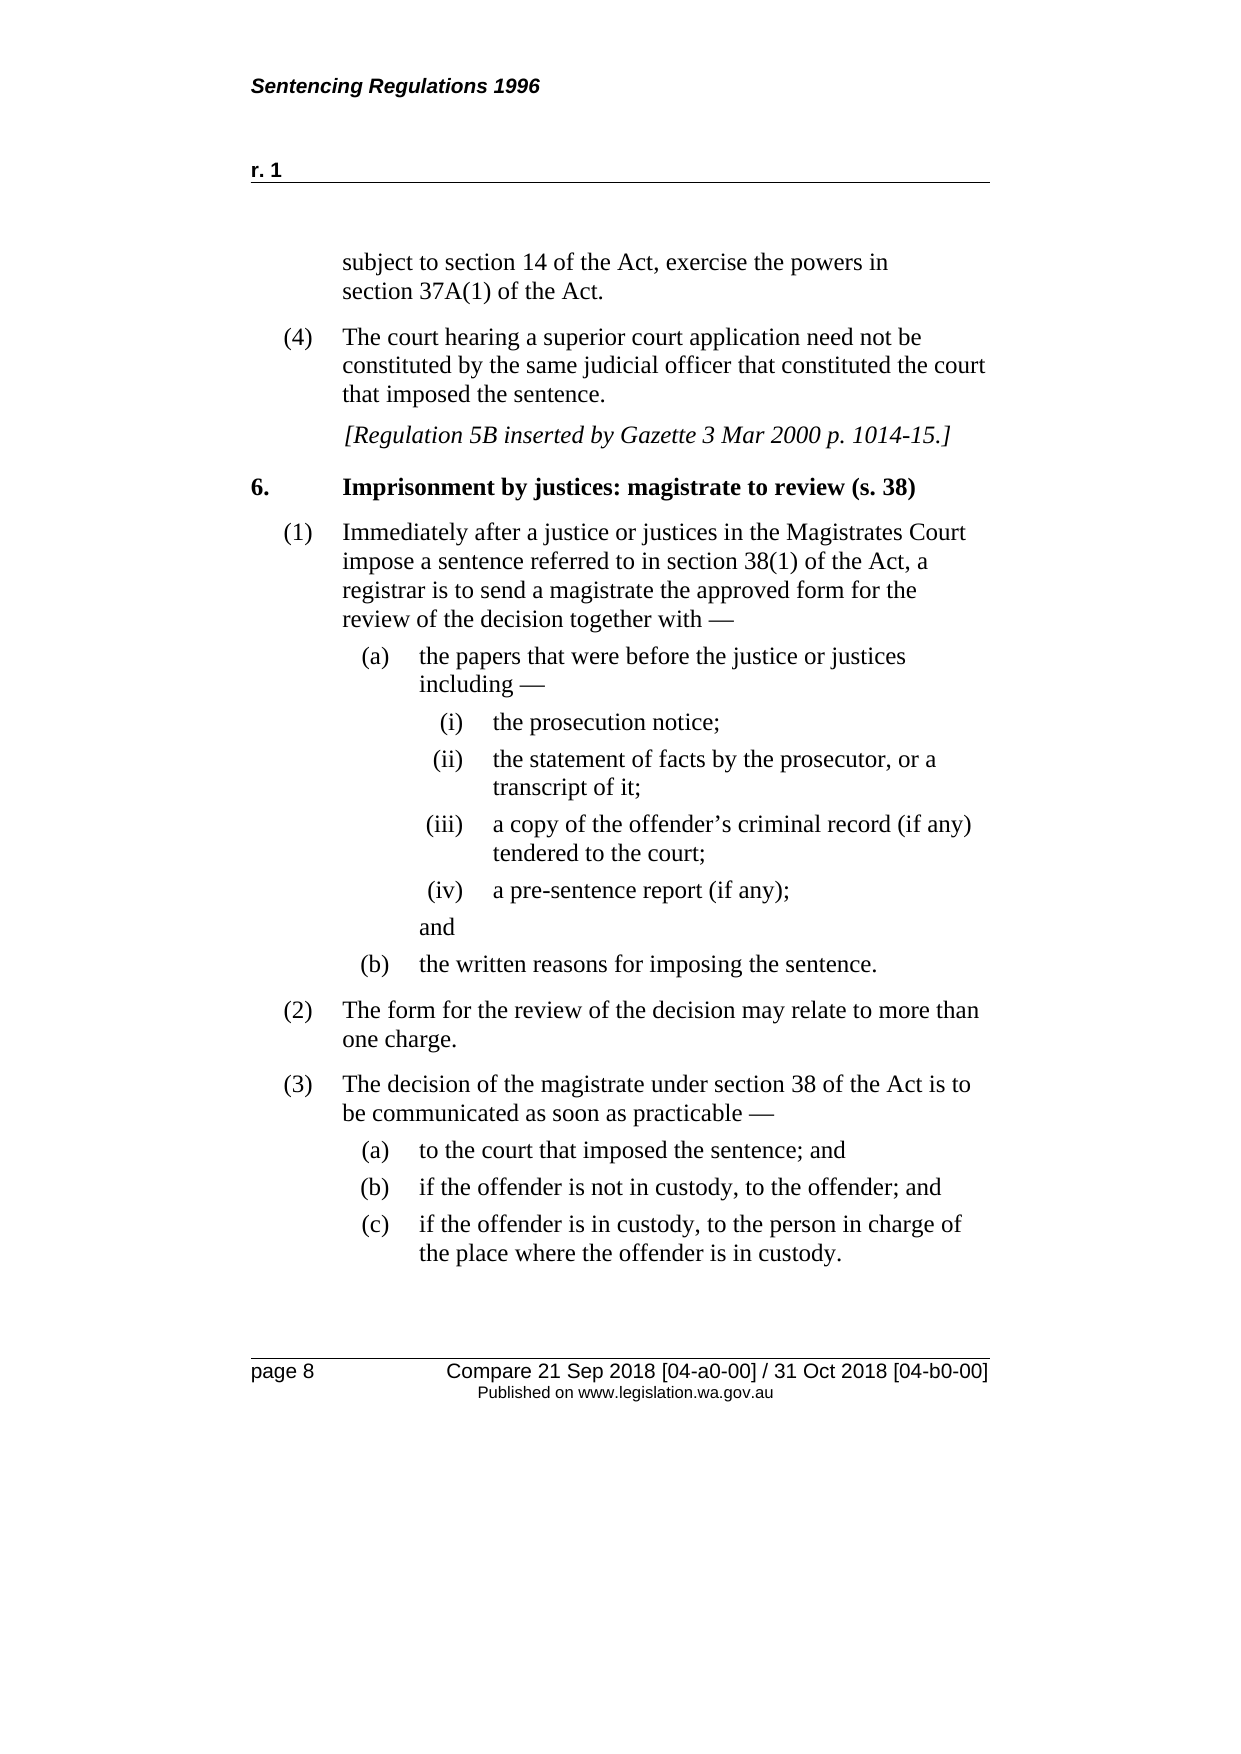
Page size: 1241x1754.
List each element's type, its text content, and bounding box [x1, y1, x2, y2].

text (b) if the offender is not in custody, to the offender; and [251, 1172, 990, 1201]
text (c) if the offender is in custody, to the person in charge of the place where the offender is in custody. [251, 1209, 990, 1267]
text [251, 247, 990, 305]
text (a) to the court that imposed the sentence; and [251, 1135, 990, 1164]
text and [251, 912, 990, 941]
text (ii) the statement of facts by the prosecutor, or a transcript of it; [251, 744, 990, 801]
text (b) the written reasons for imposing the sentence. [251, 949, 990, 978]
text (2) The form for the review of the decision may relate to more than one charge. [251, 995, 990, 1052]
text (1) Immediately after a justice or justices in the impose a sentence referred to in section 38(1) of the Act, a registrar is to send a magistrate the approved form for the review of the decision together with — [251, 517, 990, 632]
text (a) the papers that were before the justice or justices including — [251, 641, 990, 698]
text (3) The decision of the magistrate under section 38 of the Act is to be communicated as soon as practicable — [251, 1069, 990, 1127]
subtitle 6. Imprisonment by justices: magistrate to review (s. 38) [251, 472, 990, 501]
text (iii) a copy of the offender’s criminal record (if any) tendered to the court; [251, 809, 990, 867]
text (i) the prosecution notice; [251, 707, 990, 735]
text (iv) a pre-sentence report (if any); [251, 875, 990, 904]
text [Regulation 5B inserted by Gazette 3 Mar 2000 p. 1014-15.] [251, 420, 990, 449]
text (4) The court hearing a superior court application need not be constituted by the same judicial officer that constituted the court that imposed the sentence. [251, 322, 990, 408]
